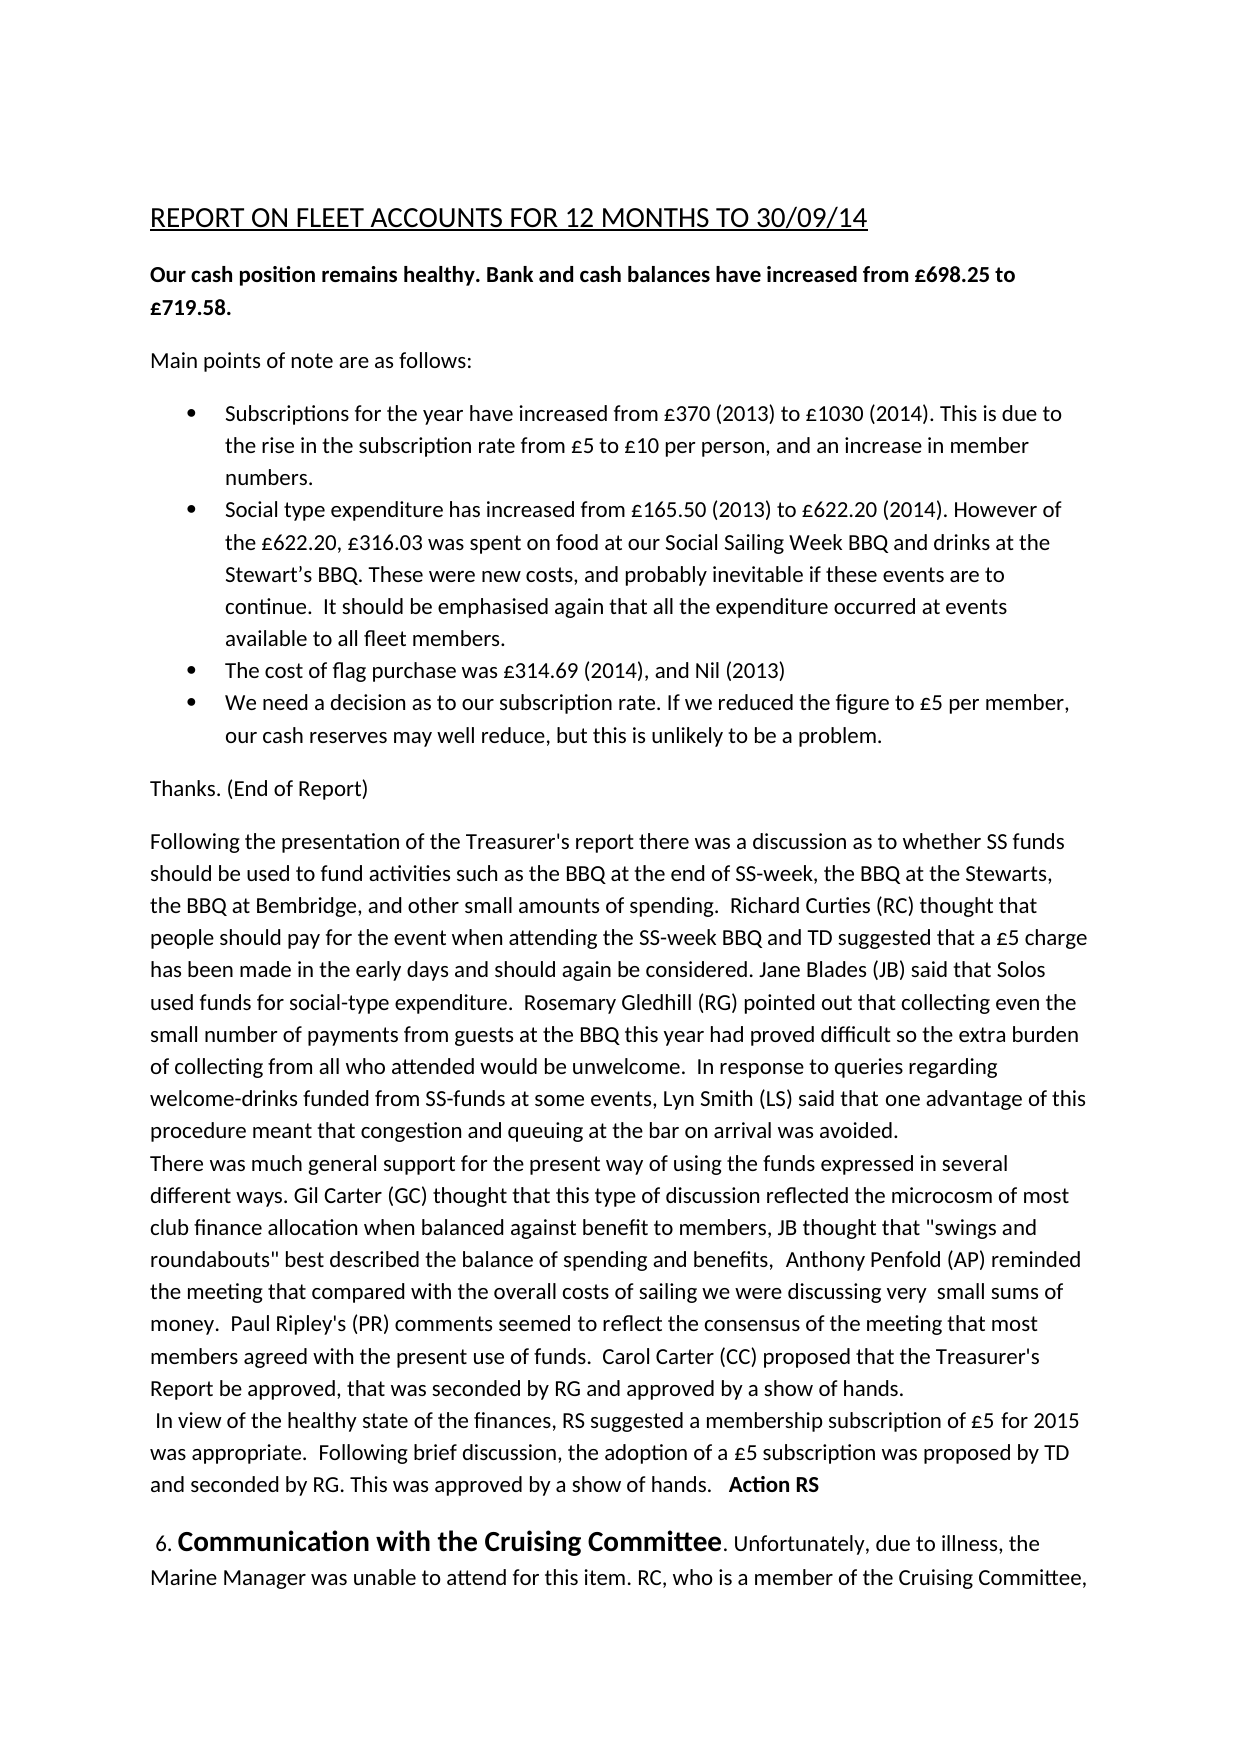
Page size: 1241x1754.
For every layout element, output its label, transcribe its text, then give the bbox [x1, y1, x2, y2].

list Social type expenditure has increased from £165.50 (2013) to £622.20 (2014). However of the £622.20, £316.03 was spent on food at our Social Sailing Week BBQ and drinks at the Stewart’s BBQ. These were new costs, and probably inevitable if these events are to continue. It should be emphasised again that all the expenditure occurred at events available to all fleet members. [187, 495, 1090, 652]
list We need a decision as to our subscription rate. If we reduced the figure to £5 per member, our cash reserves may well reduce, but this is unlikely to be a problem. [187, 688, 1090, 749]
text Our cash position remains healthy. Bank and cash balances have increased from £698.25 to £719.58. [150, 261, 1090, 321]
list The cost of flag purchase was £314.69 (2014), and Nil (2013) [187, 656, 1090, 684]
list Subscriptions for the year have increased from £370 (2013) to £1030 (2014). This is due to the rise in the subscription rate from £5 to £10 per person, and an increase in member numbers. [187, 399, 1090, 491]
text Following the presentation of the Treasurer's report there was a discussion as to whether SS funds should be used to fund activities such as the BBQ at the end of SS-week, the BBQ at the Stewarts, the BBQ at Bembridge, and other small amounts of spending. Richard Curties (RC) thought that people should pay for the event when attending the SS-week BBQ and TD suggested that a £5 charge has been made in the early days and should again be considered. Jane Blades (JB) said that Solos used funds for social-type expenditure. Rosemary Gledhill (RG) pointed out that collecting even the small number of payments from guests at the BBQ this year had proved difficult so the extra burden of collecting from all who attended would be unwelcome. In response to queries regarding welcome-drinks funded from SS-funds at some events, Lyn Smith (LS) said that one advantage of this procedure meant that congestion and queuing at the bar on arrival was avoided. There was much general support for the present way of using the funds expressed in several different ways. Gil Carter (GC) thought that this type of discussion reflected the microcosm of most club finance allocation when balanced against benefit to members, JB thought that "swings and roundabouts" best described the balance of spending and benefits, Anthony Penfold (AP) reminded the meeting that compared with the overall costs of sailing we were discussing very small sums of money. Paul Ripley's (PR) comments seemed to reflect the consensus of the meeting that most members agreed with the present use of funds. Carol Carter (CC) proposed that the Treasurer's Report be approved, that was seconded by RG and approved by a show of hands. In view of the healthy state of the finances, RS suggested a membership subscription of £5 for 2015 was appropriate. Following brief discussion, the adoption of a £5 subscription was proposed by TD and seconded by RG. This was approved by a show of hands. Action RS [150, 827, 1090, 1498]
text REPORT ON FLEET ACCOUNTS FOR 12 MONTHS TO 30/09/14 [150, 199, 1090, 234]
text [150, 1523, 1090, 1591]
text Thanks. (End of Report) [150, 774, 1090, 802]
text Main points of note are as follows: [150, 346, 1090, 374]
